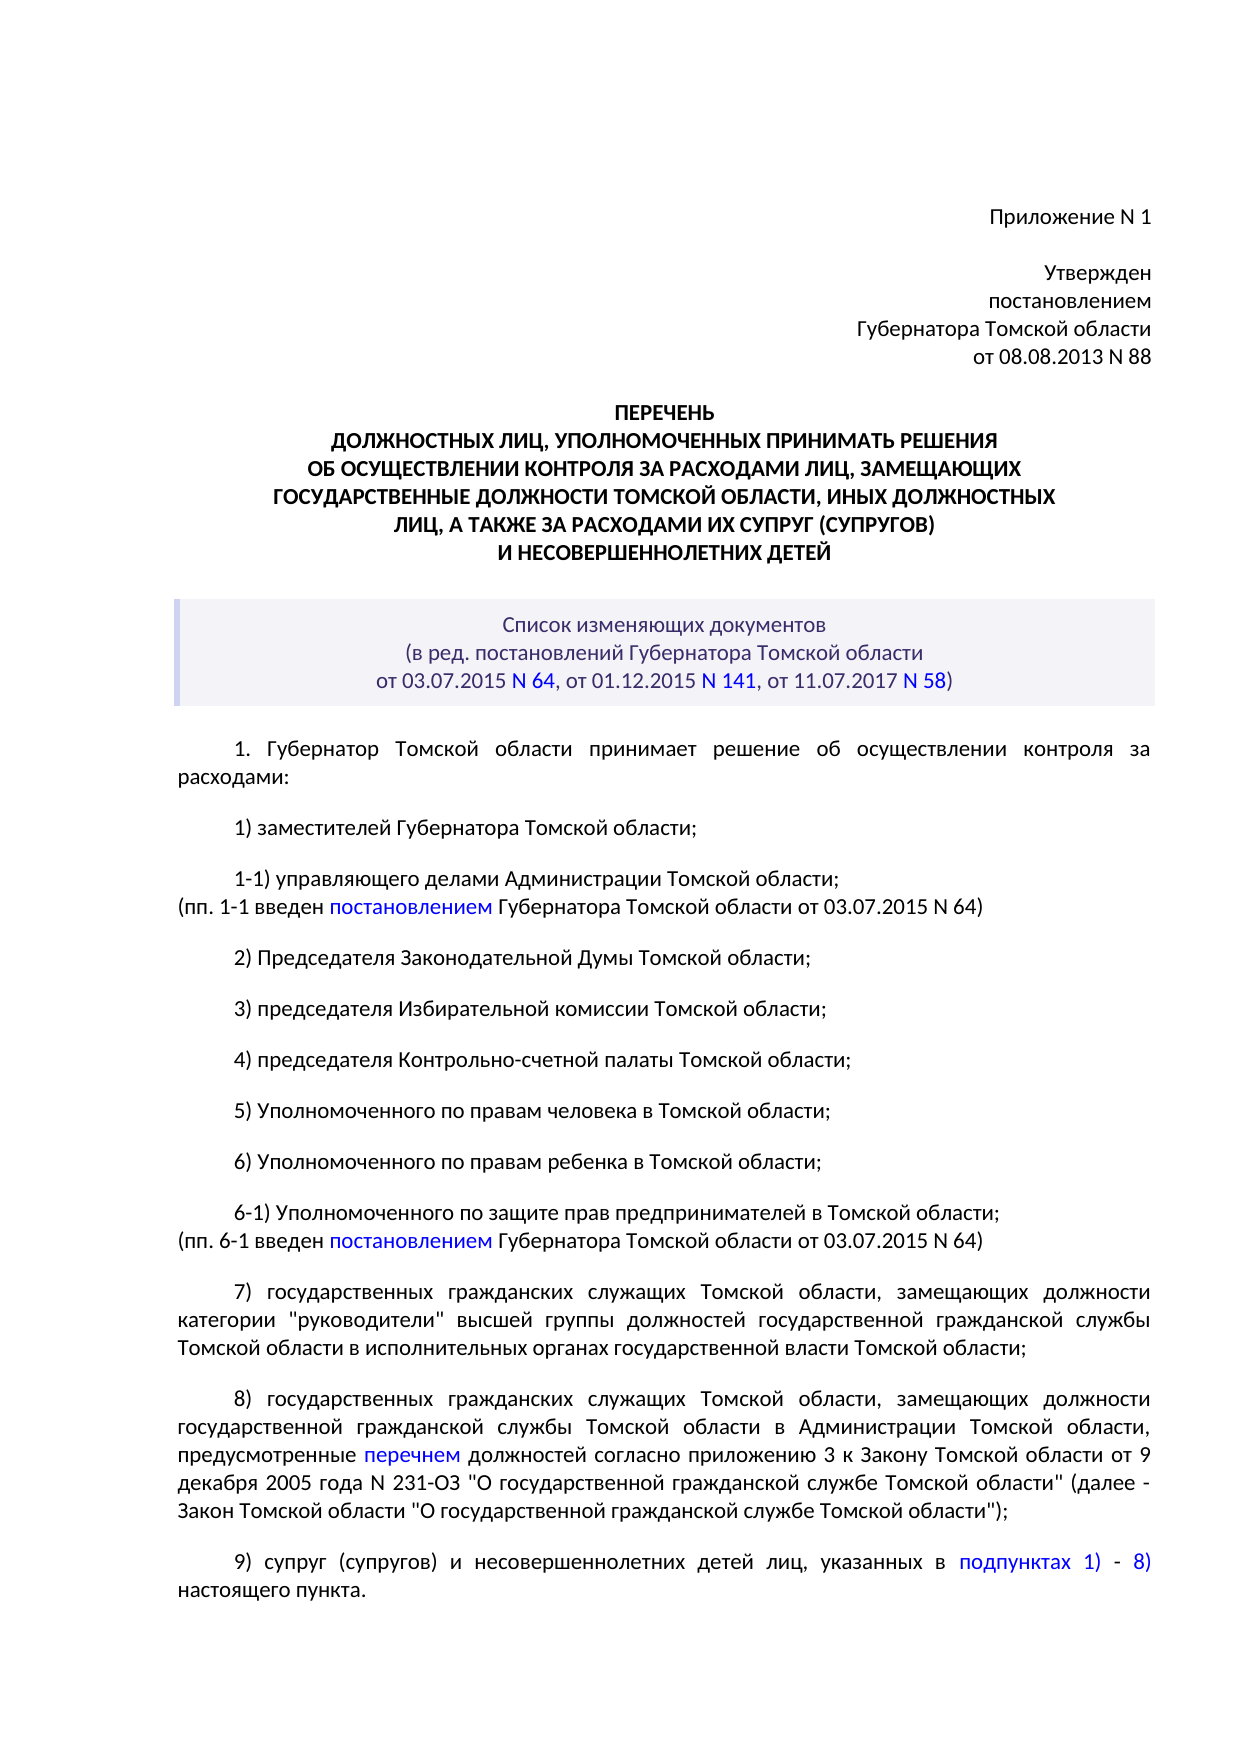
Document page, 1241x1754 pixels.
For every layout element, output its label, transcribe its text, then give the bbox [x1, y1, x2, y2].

text 1. Губернатор Томской области принимает решение об осуществлении контроля за расходами: [177, 734, 1152, 790]
text 1-1) управляющего делами Администрации Томской области; [177, 864, 1152, 892]
table_header Список изменяющих документов (в ред. постановлений Губернатора Томской области от 03.07.2015 N 64, от 01.12.2015 N 141, от 11.07.2017 N 58) [180, 599, 1149, 706]
title ПЕРЕЧЕНЬ [177, 398, 1152, 426]
text 7) государственных гражданских служащих Томской области, замещающих должности категории "руководители" высшей группы должностей государственной гражданской службы Томской области в исполнительных органах государственной власти Томской области; [177, 1277, 1152, 1361]
text 6-1) Уполномоченного по защите прав предпринимателей в Томской области; [177, 1198, 1152, 1226]
text 3) председателя Избирательной комиссии Томской области; [177, 994, 1152, 1022]
text 5) Уполномоченного по правам человека в Томской области; [177, 1096, 1152, 1124]
title ЛИЦ, А ТАКЖЕ ЗА РАСХОДАМИ ИХ СУПРУГ (СУПРУГОВ) [177, 510, 1152, 538]
text 1) заместителей Губернатора Томской области; [177, 813, 1152, 841]
text Приложение N 1 [177, 202, 1152, 230]
title ГОСУДАРСТВЕННЫЕ ДОЛЖНОСТИ ТОМСКОЙ ОБЛАСТИ, ИНЫХ ДОЛЖНОСТНЫХ [177, 482, 1152, 510]
text 9) супруг (супругов) и несовершеннолетних детей лиц, указанных в подпунктах 1) - 8) настоящего пункта. [177, 1547, 1152, 1603]
text Утвержден [177, 258, 1152, 286]
text 4) председателя Контрольно-счетной палаты Томской области; [177, 1045, 1152, 1073]
text (пп. 1-1 введен постановлением Губернатора Томской области от 03.07.2015 N 64) [177, 892, 1152, 920]
text от 08.08.2013 N 88 [177, 342, 1152, 370]
text Губернатора Томской области [177, 314, 1152, 342]
text (пп. 6-1 введен постановлением Губернатора Томской области от 03.07.2015 N 64) [177, 1226, 1152, 1254]
text 6) Уполномоченного по правам ребенка в Томской области; [177, 1147, 1152, 1175]
title И НЕСОВЕРШЕННОЛЕТНИХ ДЕТЕЙ [177, 538, 1152, 566]
title ОБ ОСУЩЕСТВЛЕНИИ КОНТРОЛЯ ЗА РАСХОДАМИ ЛИЦ, ЗАМЕЩАЮЩИХ [177, 454, 1152, 482]
text 2) Председателя Законодательной Думы Томской области; [177, 943, 1152, 971]
text 8) государственных гражданских служащих Томской области, замещающих должности государственной гражданской службы Томской области в Администрации Томской области, предусмотренные перечнем должностей согласно приложению 3 к Закону Томской области от 9 декабря 2005 года N 231-ОЗ "О государственной гражданской службе Томской области" (далее - Закон Томской области "О государственной гражданской службе Томской области"); [177, 1384, 1152, 1524]
text постановлением [177, 286, 1152, 314]
title ДОЛЖНОСТНЫХ ЛИЦ, УПОЛНОМОЧЕННЫХ ПРИНИМАТЬ РЕШЕНИЯ [177, 426, 1152, 454]
